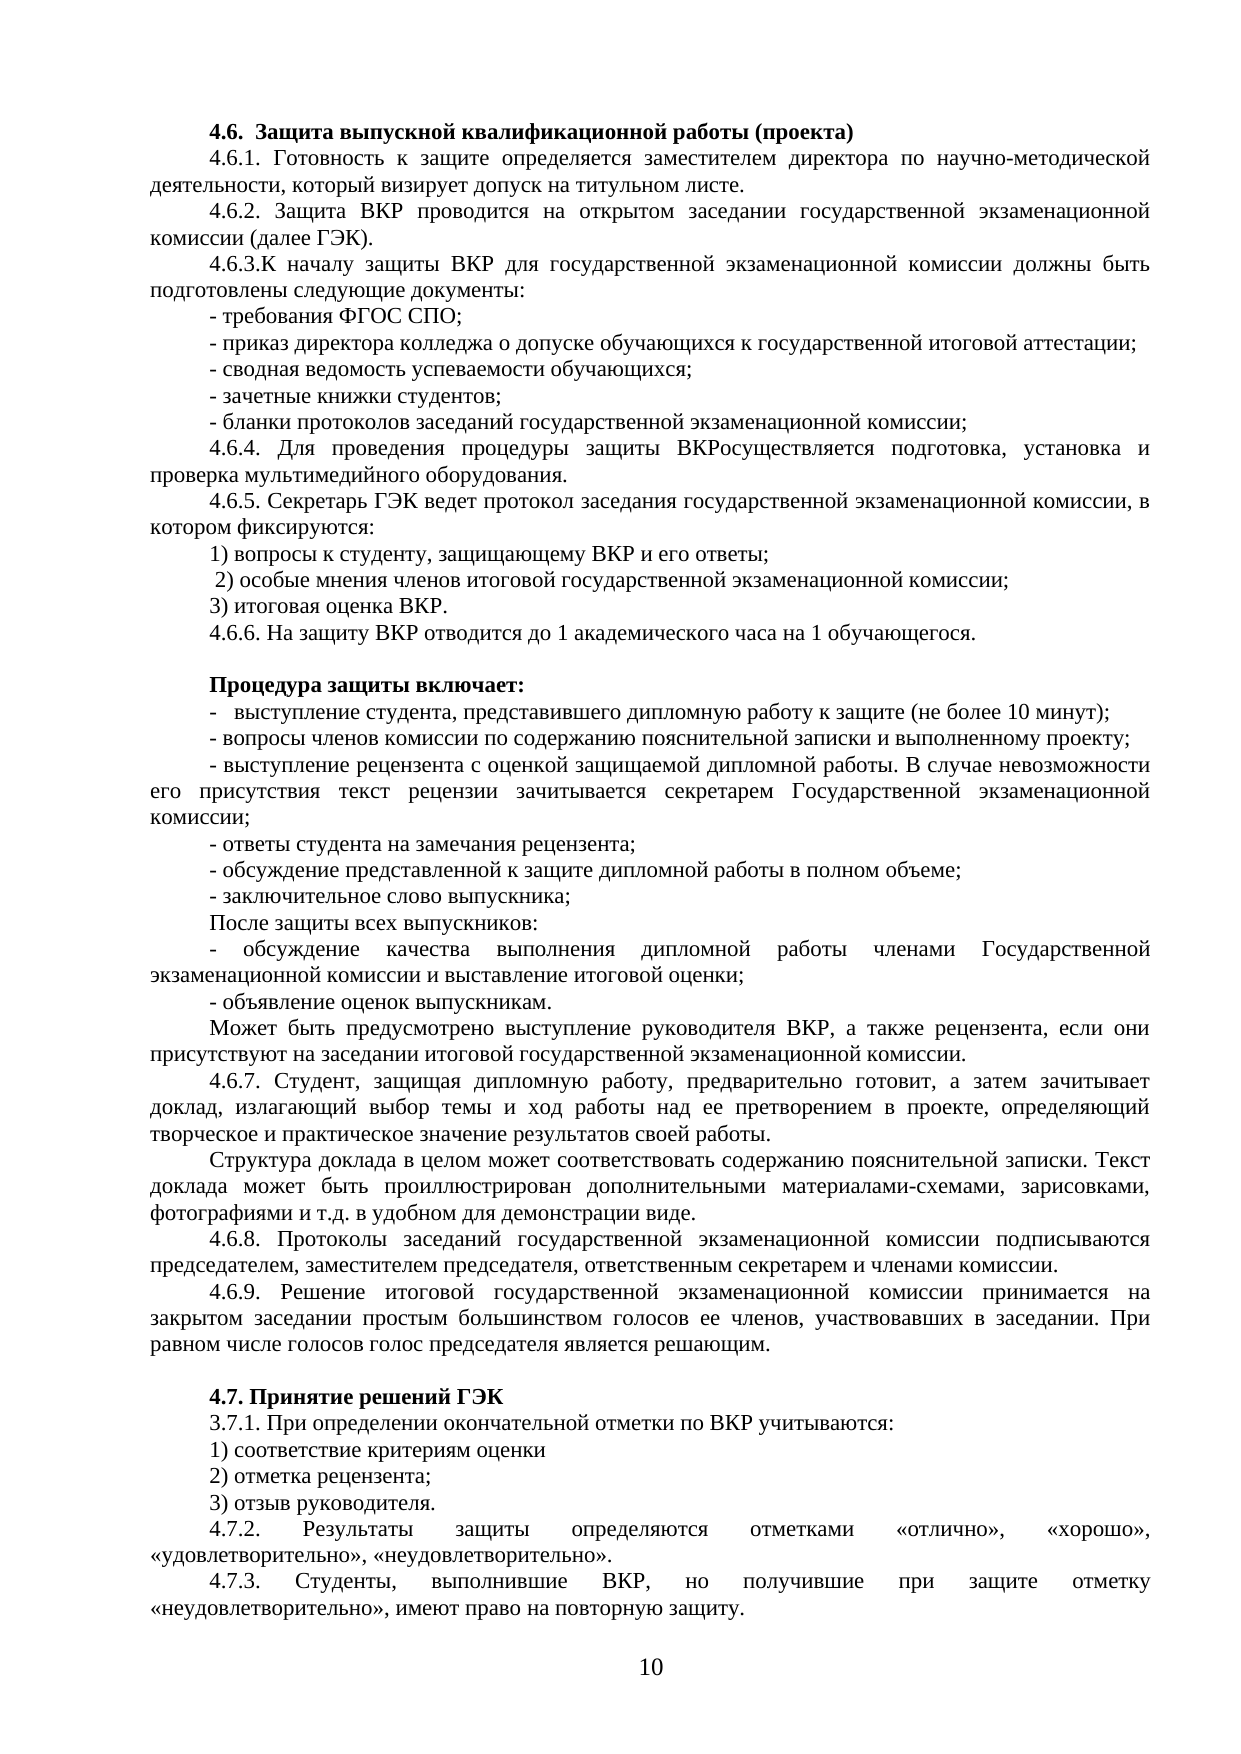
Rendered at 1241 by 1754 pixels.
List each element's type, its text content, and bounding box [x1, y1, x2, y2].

text - зачетные книжки студентов; [150, 382, 1152, 408]
text - ответы студента на замечания рецензента; [150, 830, 1152, 856]
text - выступление рецензента с оценкой защищаемой дипломной работы. В случае невозможности его присутствия текст рецензии зачитывается секретарем Государственной экзаменационной комиссии; [150, 751, 1152, 830]
text 4.6.5. Секретарь ГЭК ведет протокол заседания государственной экзаменационной комиссии, в котором фиксируются: [150, 487, 1152, 540]
text - бланки протоколов заседаний государственной экзаменационной комиссии; [150, 408, 1152, 434]
text 3) отзыв руководителя. [150, 1488, 1152, 1515]
text 1) соответствие критериям оценки [150, 1436, 1152, 1462]
text Структура доклада в целом может соответствовать содержанию пояснительной записки. Текст доклада может быть проиллюстрирован дополнительными материалами-схемами, зарисовками, фотографиями и т.д. в удобном для демонстрации виде. [150, 1146, 1152, 1225]
text 4.7.2. Результаты защиты определяются отметками «отлично», «хорошо», «удовлетворительно», «неудовлетворительно». [150, 1515, 1152, 1568]
text 4.6.9. Решение итоговой государственной экзаменационной комиссии принимается на закрытом заседании простым большинством голосов ее членов, участвовавших в заседании. При равном числе голосов голос председателя является решающим. [150, 1278, 1152, 1357]
text 3.7.1. При определении окончательной отметки по ВКР учитываются: [150, 1409, 1152, 1436]
text 4.6.4. Для проведения процедуры защиты ВКРосуществляется подготовка, установка и проверка мультимедийного оборудования. [150, 434, 1152, 487]
text 2) особые мнения членов итоговой государственной экзаменационной комиссии; [150, 566, 1152, 592]
text 4.7.3. Студенты, выполнившие ВКР, но получившие при защите отметку «неудовлетворительно», имеют право на повторную защиту. [150, 1568, 1152, 1620]
text Может быть предусмотрено выступление руководителя ВКР, а также рецензента, если они присутствуют на заседании итоговой государственной экзаменационной комиссии. [150, 1014, 1152, 1067]
text Процедура защиты включает: [150, 672, 1152, 698]
text - обсуждение качества выполнения дипломной работы членами Государственной экзаменационной комиссии и выставление итоговой оценки; [150, 935, 1152, 988]
text - объявление оценок выпускникам. [150, 988, 1152, 1014]
text - вопросы членов комиссии по содержанию пояснительной записки и выполненному проекту; [150, 724, 1152, 751]
text 2) отметка рецензента; [150, 1462, 1152, 1488]
text 4.6.7. Студент, защищая дипломную работу, предварительно готовит, а затем зачитывает доклад, излагающий выбор темы и ход работы над ее претворением в проекте, определяющий творческое и практическое значение результатов своей работы. [150, 1067, 1152, 1146]
text После защиты всех выпускников: [150, 909, 1152, 935]
text - заключительное слово выпускника; [150, 882, 1152, 909]
text - обсуждение представленной к защите дипломной работы в полном объеме; [150, 856, 1152, 882]
text 4.6.8. Протоколы заседаний государственной экзаменационной комиссии подписываются председателем, заместителем председателя, ответственным секретарем и членами комиссии. [150, 1225, 1152, 1278]
text 4.7. Принятие решений ГЭК [150, 1383, 1152, 1409]
text 4.6.6. На защиту ВКР отводится до 1 академического часа на 1 обучающегося. [150, 619, 1152, 645]
text - требования ФГОС СПО; [150, 303, 1152, 329]
text 3) итоговая оценка ВКР. [150, 592, 1152, 619]
text - выступление студента, представившего дипломную работу к защите (не более 10 минут); [150, 698, 1152, 724]
text 4.6.1. Готовность к защите определяется заместителем директора по научно-методической деятельности, который визирует допуск на титульном листе. [150, 144, 1152, 197]
text 4.6. Защита выпускной квалификационной работы (проекта) [150, 118, 1152, 144]
text 1) вопросы к студенту, защищающему ВКР и его ответы; [150, 540, 1152, 566]
text 4.6.3.К началу защиты ВКР для государственной экзаменационной комиссии должны быть подготовлены следующие документы: [150, 250, 1152, 303]
text - сводная ведомость успеваемости обучающихся; [150, 355, 1152, 382]
text - приказ директора колледжа о допуске обучающихся к государственной итоговой аттестации; [150, 329, 1152, 355]
text 4.6.2. Защита ВКР проводится на открытом заседании государственной экзаменационной комиссии (далее ГЭК). [150, 197, 1152, 250]
